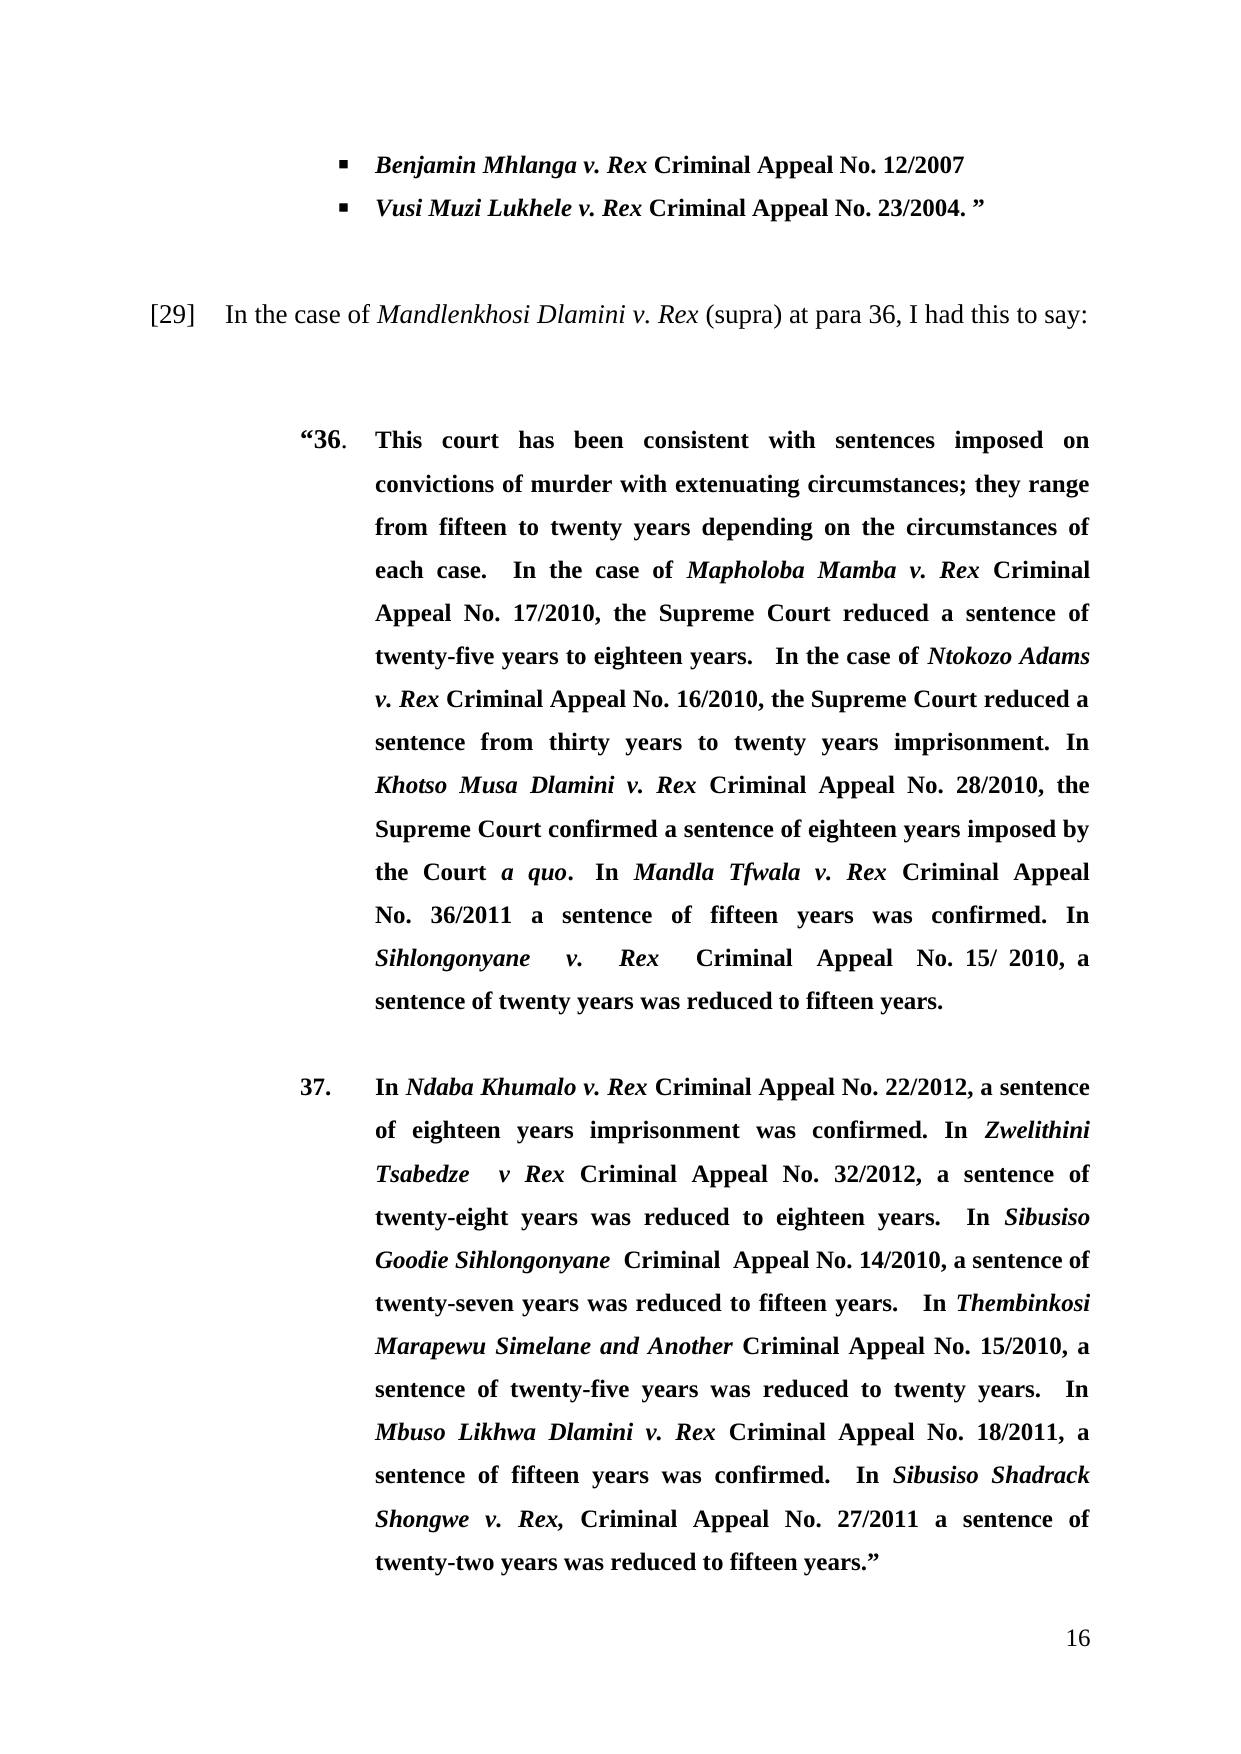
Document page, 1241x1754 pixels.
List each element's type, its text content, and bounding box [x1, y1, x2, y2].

text [29] In the case of Mandlenkhosi Dlamini v. Rex (supra) at para 36, I had this to say: [150, 298, 1090, 330]
text 37. In Ndaba Khumalo v. Rex Criminal Appeal No. 22/2012, a sentence of eighteen years imprisonment was confirmed. In Zwelithini Tsabedze v Rex Criminal Appeal No. 32/2012, a sentence of twenty-eight years was reduced to eighteen years. In Sibusiso Goodie Sihlongonyane Criminal Appeal No. 14/2010, a sentence of twenty-seven years was reduced to fifteen years. In Thembinkosi Marapewu Simelane and Another Criminal Appeal No. 15/2010, a sentence of twenty-five years was reduced to twenty years. In Mbuso Likhwa Dlamini v. Rex Criminal Appeal No. 18/2011, a sentence of fifteen years was confirmed. In Sibusiso Shadrack Shongwe v. Rex, Criminal Appeal No. 27/2011 a sentence of twenty-two years was reduced to fifteen years.” [300, 1072, 1090, 1576]
text “36. This court has been consistent with sentences imposed on convictions of murder with extenuating circumstances; they range from fifteen to twenty years depending on the circumstances of each case. In the case of Mapholoba Mamba v. Rex Criminal Appeal No. 17/2010, the Supreme Court reduced a sentence of twenty-five years to eighteen years. In the case of Ntokozo Adams v. Rex Criminal Appeal No. 16/2010, the Supreme Court reduced a sentence from thirty years to twenty years imprisonment. In Khotso Musa Dlamini v. Rex Criminal Appeal No. 28/2010, the Supreme Court confirmed a sentence of eighteen years imposed by the Court a quo. In Mandla Tfwala v. Rex Criminal Appeal No. 36/2011 a sentence of fifteen years was confirmed. In Sihlongonyane v. Rex Criminal Appeal No. 15/ 2010, a sentence of twenty years was reduced to fifteen years. [300, 423, 1090, 1015]
list Benjamin Mhlanga v. Rex Criminal Appeal No. 12/2007 [337, 150, 1090, 179]
list Vusi Muzi Lukhele v. Rex Criminal Appeal No. 23/2004. ” [337, 193, 1090, 222]
